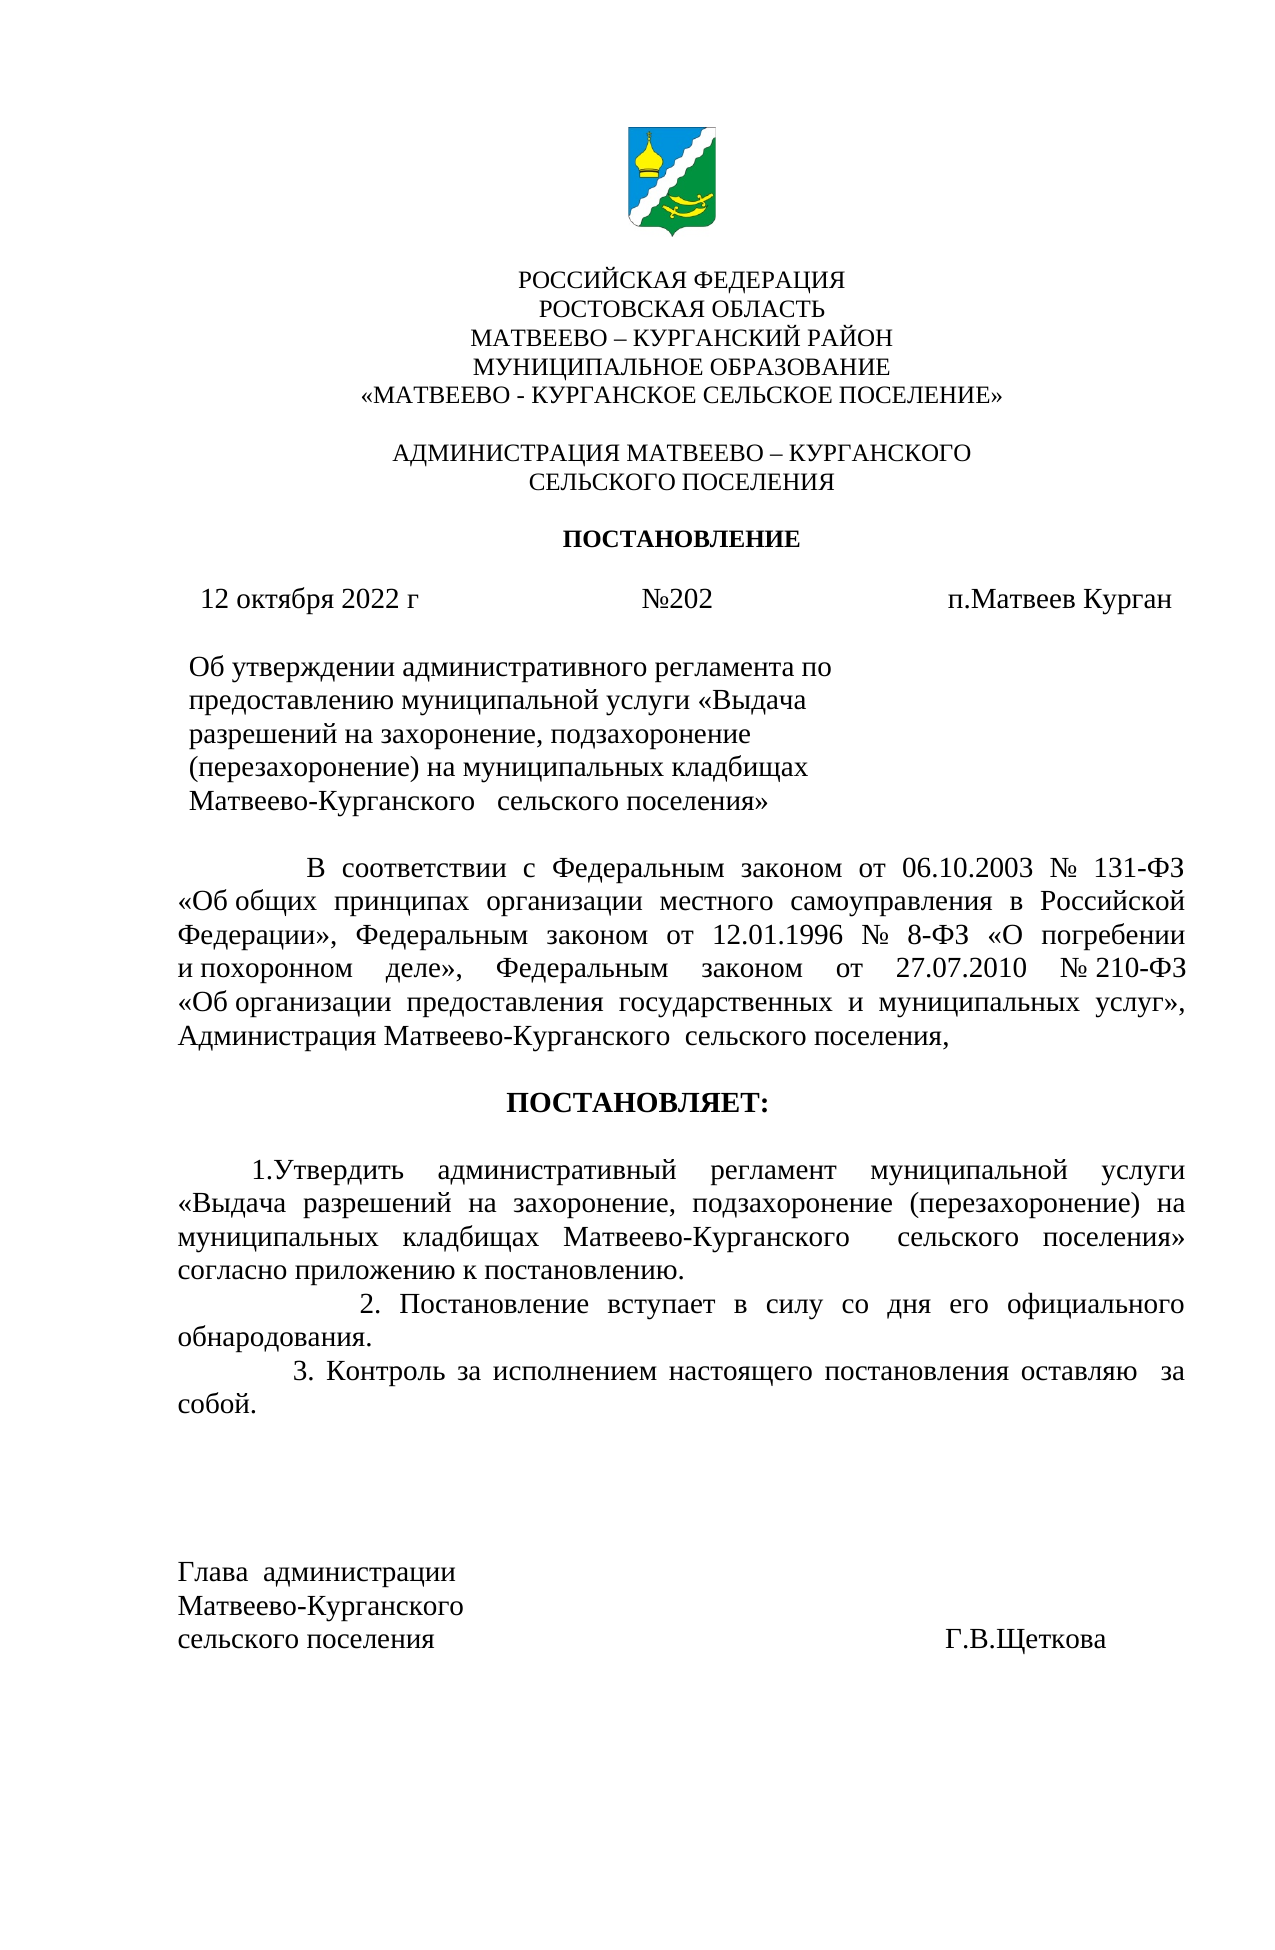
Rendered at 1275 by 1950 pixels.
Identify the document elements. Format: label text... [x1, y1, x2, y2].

text В соответствии с Федеральным законом от 06.10.2003 № 131-ФЗ «Об общих принципах организации местного самоуправления в Российской Федерации», Федеральным законом от 12.01.1996 № 8-ФЗ «О погребении и похоронном деле», Федеральным законом от 27.07.2010 № 210-ФЗ «Об организации предоставления государственных и муниципальных услуг», Администрация Матвеево-Курганского сельского поселения, [177, 850, 1186, 1051]
text РОСТОВСКАЯ ОБЛАСТЬ [177, 294, 1186, 323]
text СЕЛЬСКОГО ПОСЕЛЕНИЯ [177, 467, 1186, 495]
text АДМИНИСТРАЦИЯ МАТВЕЕВО – КУРГАНСКОГО [177, 438, 1186, 467]
text МУНИЦИПАЛЬНОЕ ОБРАЗОВАНИЕ [177, 352, 1186, 380]
text Матвеево-Курганского [177, 1588, 1186, 1621]
table_header 12 октября 2022 г [189, 582, 521, 615]
table_header №202 [521, 582, 853, 615]
text ПОСТАНОВЛЕНИЕ [177, 524, 1186, 553]
text 1.Утвердить административный регламент муниципальной услуги «Выдача разрешений на захоронение, подзахоронение (перезахоронение) на муниципальных кладбищах Матвеево-Курганского сельского поселения» согласно приложению к постановлению. [177, 1152, 1186, 1286]
picture [628, 127, 716, 237]
text Глава администрации [177, 1554, 1186, 1588]
text 2. Постановление вступает в силу со дня его официального обнародования. [177, 1286, 1186, 1353]
text МАТВЕЕВО – КУРГАНСКИЙ РАЙОН [177, 323, 1186, 352]
table_header Об утверждении административного регламента по предоставлению муниципальной услуги «Выдача разрешений на захоронение, подзахоронение (перезахоронение) на муниципальных кладбищах Матвеево-Курганского сельского поселения» [177, 649, 853, 816]
text «МАТВЕЕВО - КУРГАНСКОЕ СЕЛЬСКОЕ ПОСЕЛЕНИЕ» [177, 380, 1186, 409]
text ПОСТАНОВЛЯЕТ: [177, 1085, 1186, 1118]
text РОССИЙСКАЯ ФЕДЕРАЦИЯ [177, 265, 1186, 294]
table_header п.Матвеев Курган [853, 582, 1186, 615]
text 3. Контроль за исполнением настоящего постановления оставляю за собой. [177, 1353, 1186, 1420]
text сельского поселения Г.В.Щеткова [177, 1621, 1186, 1655]
